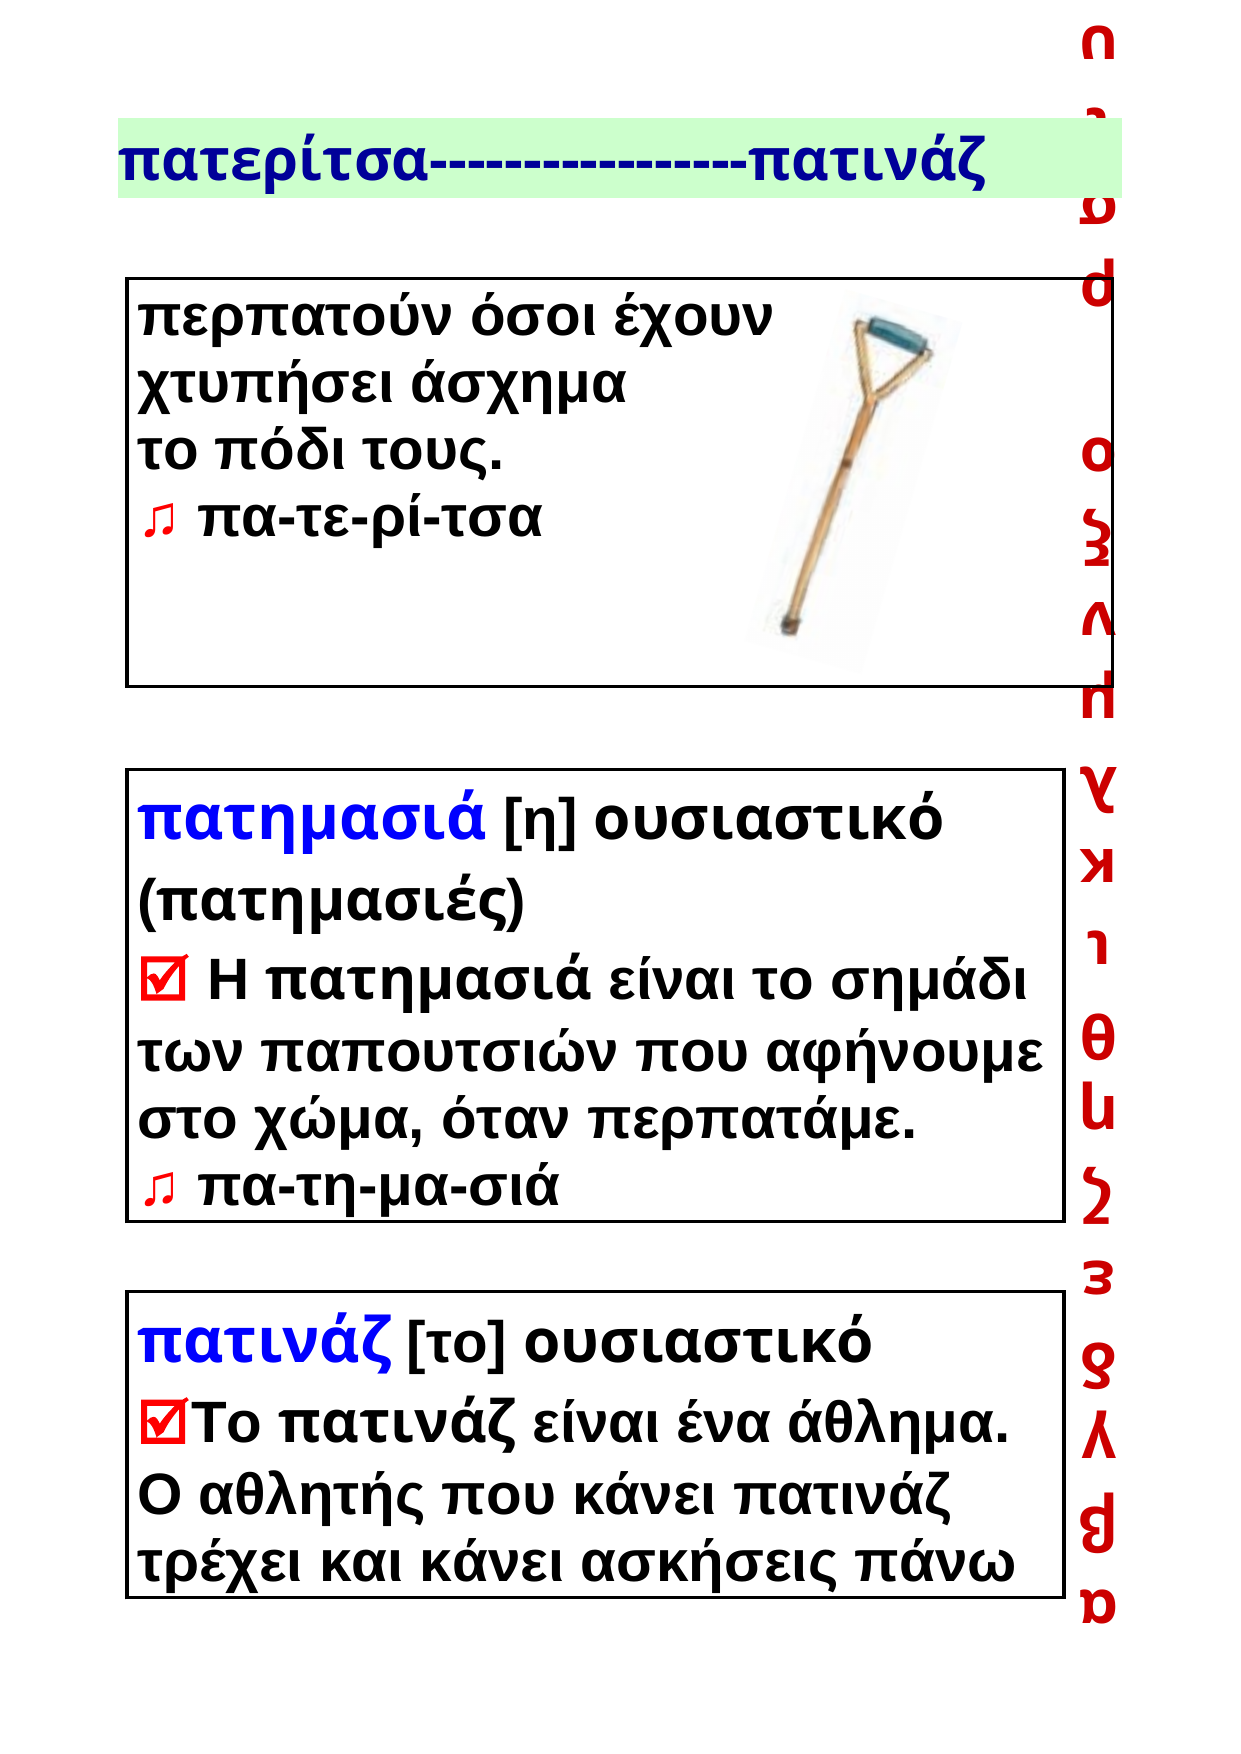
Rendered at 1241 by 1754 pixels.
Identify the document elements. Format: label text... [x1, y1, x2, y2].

text περπατούν όσοι έχουν [129, 280, 1111, 344]
text Το πατινάζ είναι ένα άθλημα. Ο αθλητής που κάνει πατινάζ τρέχει και κάνει ασκήσεις πάνω [129, 1375, 1062, 1596]
text πατινάζ [το] ουσιαστικό [129, 1293, 1062, 1375]
text χτυπήσει άσχημα [129, 344, 1111, 411]
text Η πατημασιά είναι το σημάδι των παπουτσιών που αφήνουμε στο χώμα, όταν περπατάμε. [129, 932, 1062, 1146]
text πατημασιά [η] ουσιαστικό (πατημασιές) [129, 771, 1062, 932]
picture [745, 548, 897, 674]
text πατερίτσα-----------------πατινάζ [118, 118, 1122, 198]
text το πόδι τους. [129, 411, 1111, 478]
text ♫ πα-τε-ρί-τσα [129, 478, 1111, 548]
text ♫ πα-τη-μα-σιά [129, 1146, 1062, 1220]
